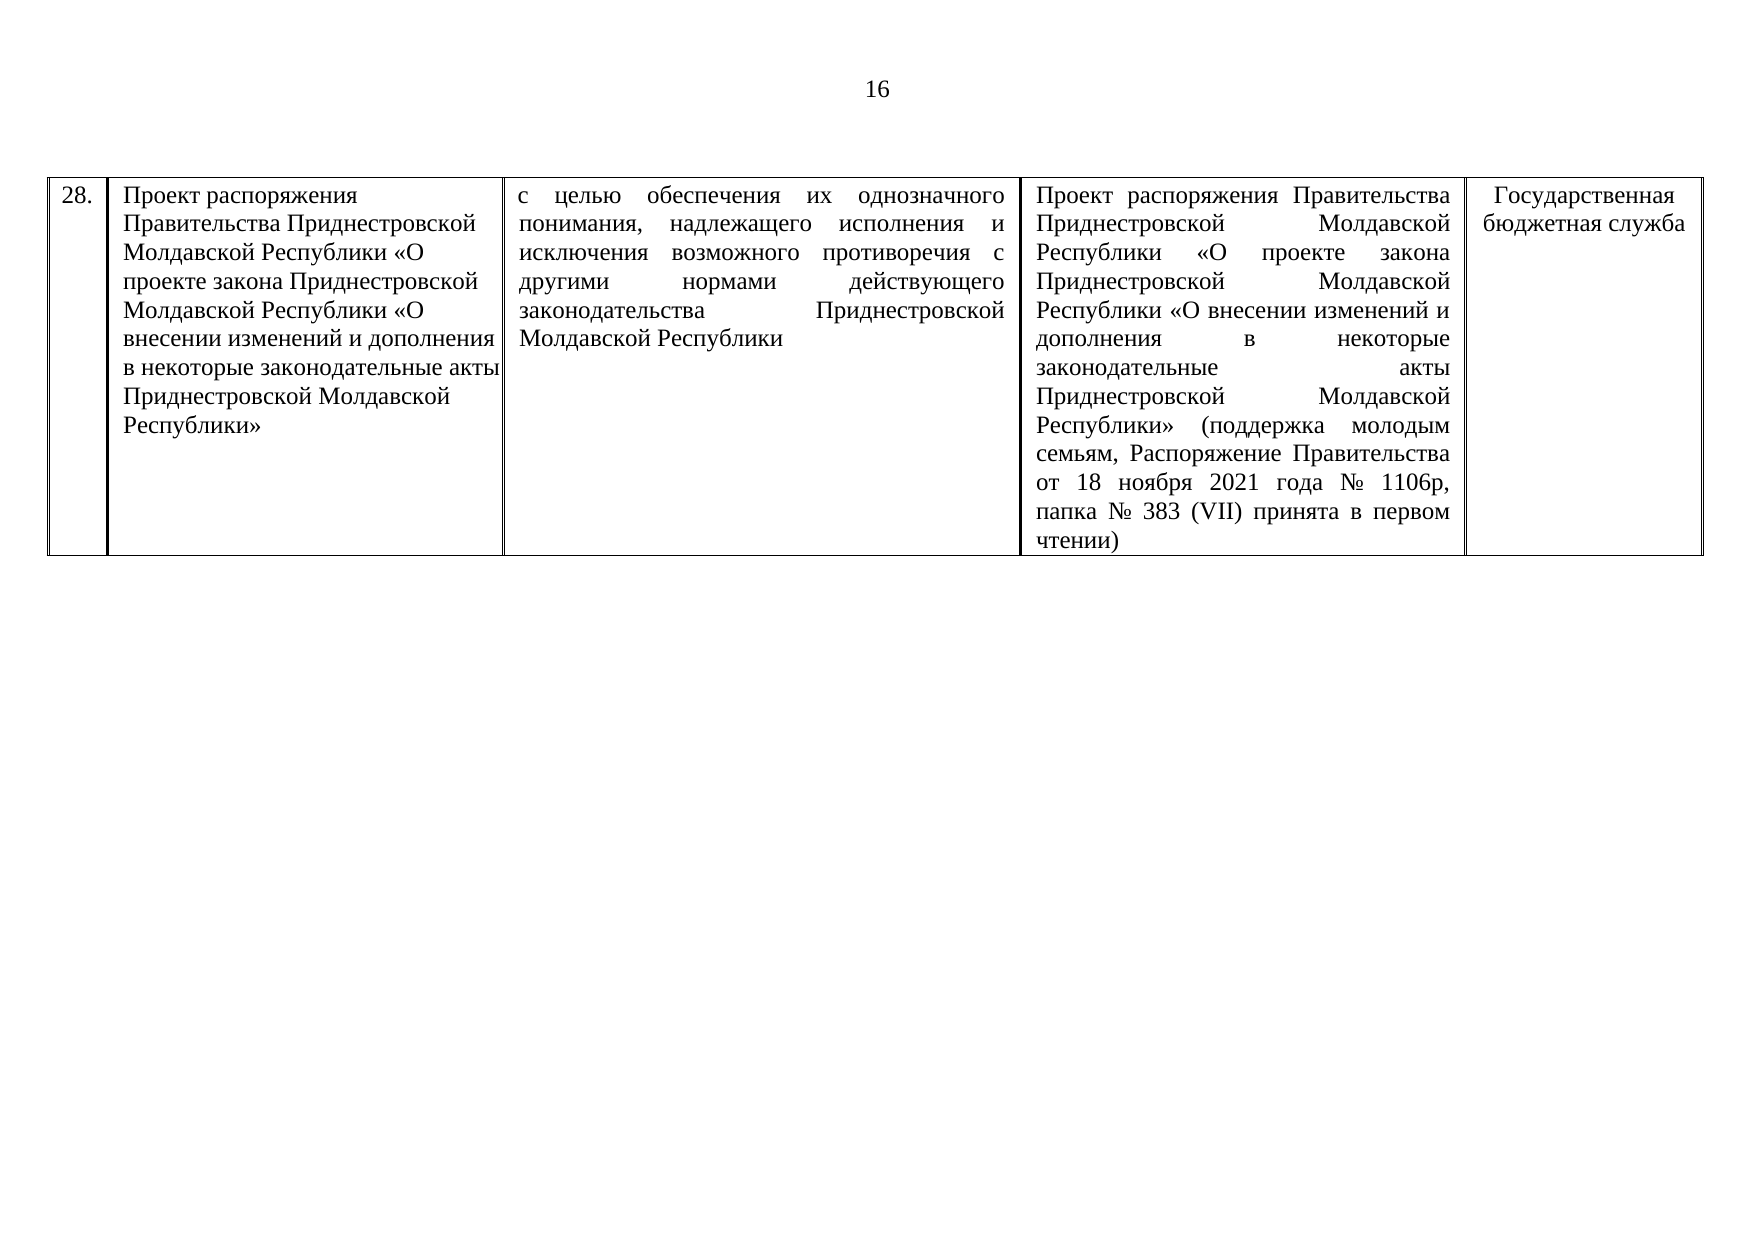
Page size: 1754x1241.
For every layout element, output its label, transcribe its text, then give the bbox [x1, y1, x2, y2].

table_cell с целью обеспечения их однозначного понимания, надлежащего исполнения и исключения возможного противоречия с другими нормами действующего законодательства Приднестровской Молдавской Республики [505, 178, 1019, 555]
table_cell Проект распоряжения Правительства Приднестровской Молдавской Республики «О проекте закона Приднестровской Молдавской Республики «О внесении изменений и дополнения в некоторые законодательные акты Приднестровской Молдавской Республики» [109, 178, 502, 555]
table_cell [1467, 178, 1701, 555]
table_cell 28. [50, 178, 106, 555]
table_cell Проект распоряжения Правительства Приднестровской Молдавской Республики «О проекте закона Приднестровской Молдавской Республики «О внесении изменений и дополнения в некоторые законодательные акты Приднестровской Молдавской Республики» (поддержка молодым семьям, Распоряжение Правительства от 18 ноября 2021 года № 1106р, папка № 383 (VII) принята в первом чтении) [1022, 178, 1464, 555]
